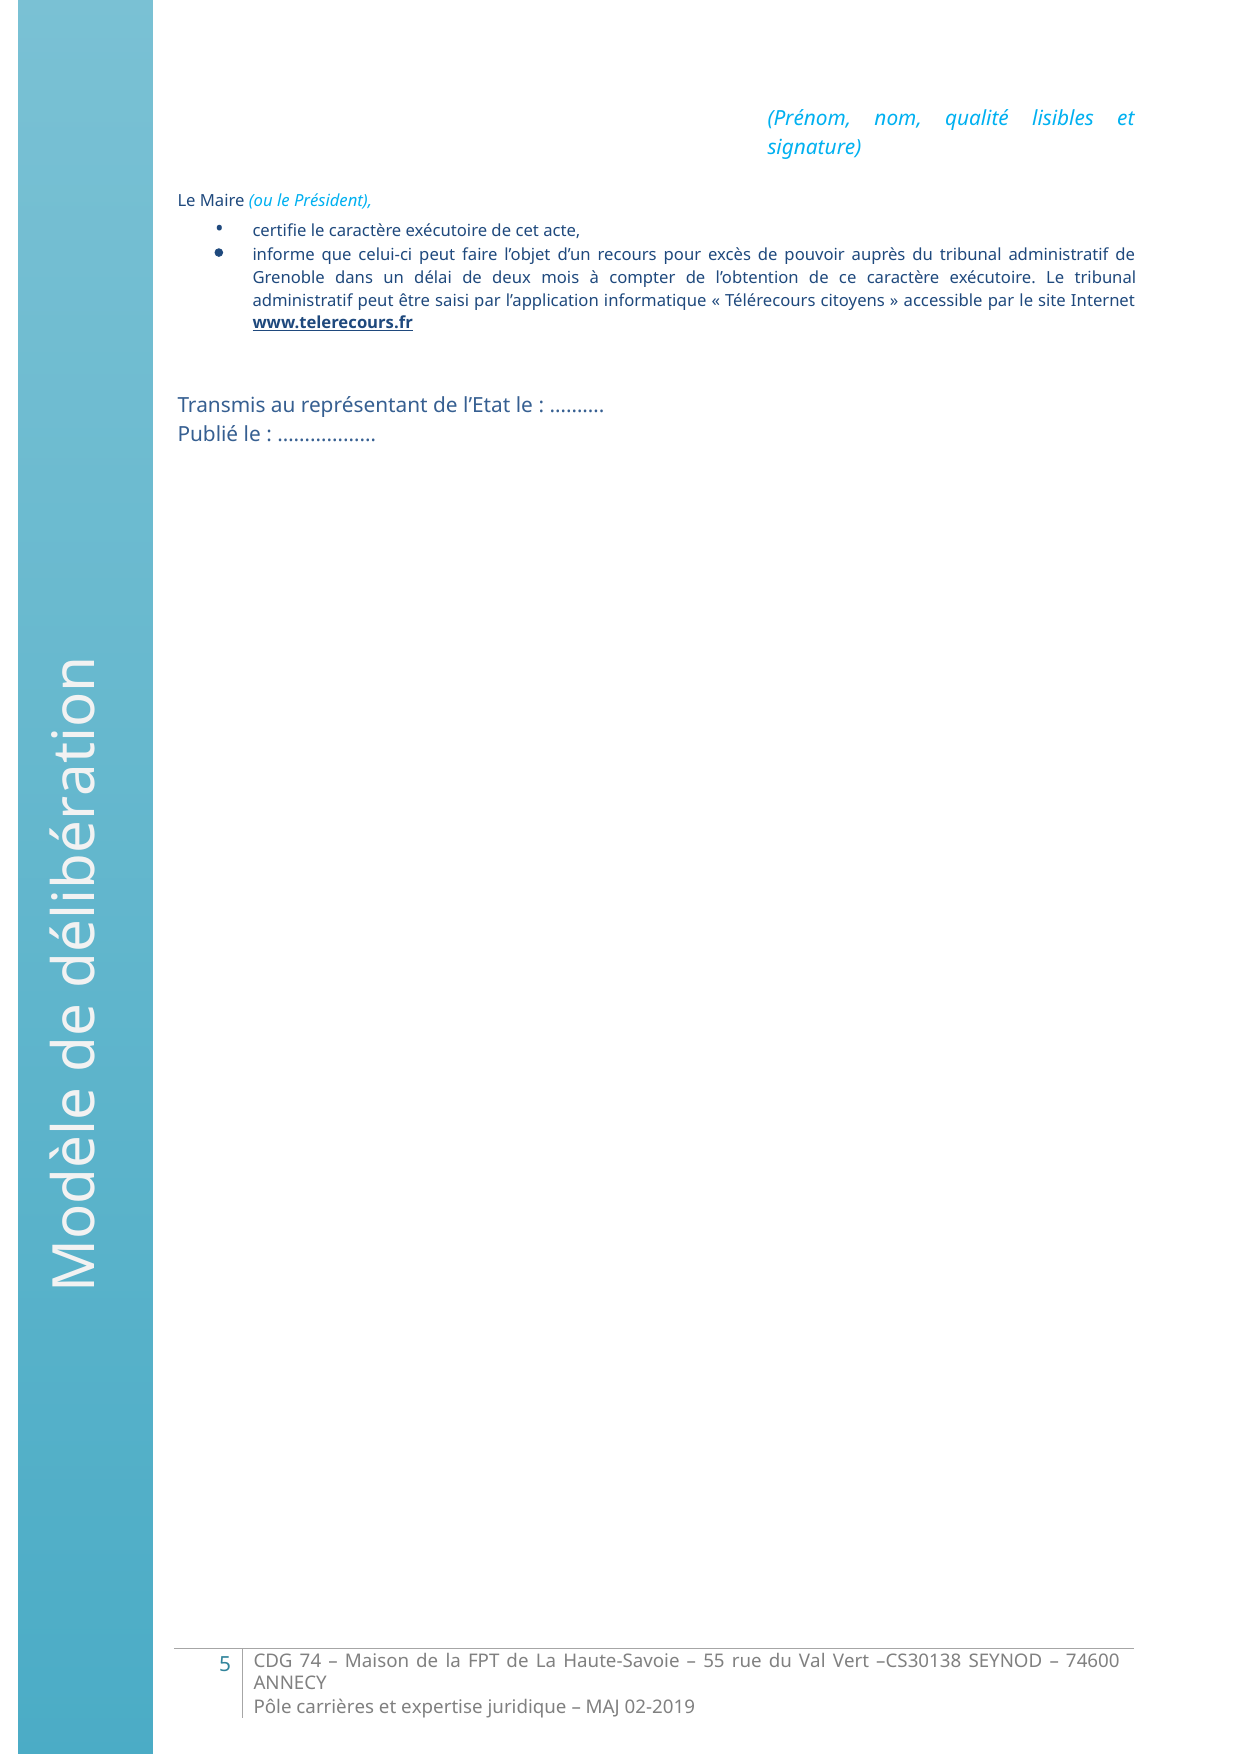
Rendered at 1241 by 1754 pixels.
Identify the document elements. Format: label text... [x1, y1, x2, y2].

text Transmis au représentant de l’Etat le : ………. [177, 390, 1137, 419]
text Le Maire (ou le Président), [177, 189, 1137, 211]
list informe que celui-ci peut faire l’objet d’un recours pour excès de pouvoir auprès du tribunal administratif de Grenoble dans un délai de deux mois à compter de l’obtention de ce caractère exécutoire. Le tribunal administratif peut être saisi par l’application informatique « Télérecours citoyens » accessible par le site Internet www.telerecours.fr [215, 243, 1137, 333]
list certifie le caractère exécutoire de cet acte, [215, 211, 1137, 243]
text Publié le : ……………… [177, 419, 1137, 447]
text (Prénom, nom, qualité lisibles et signature) [767, 103, 1137, 160]
